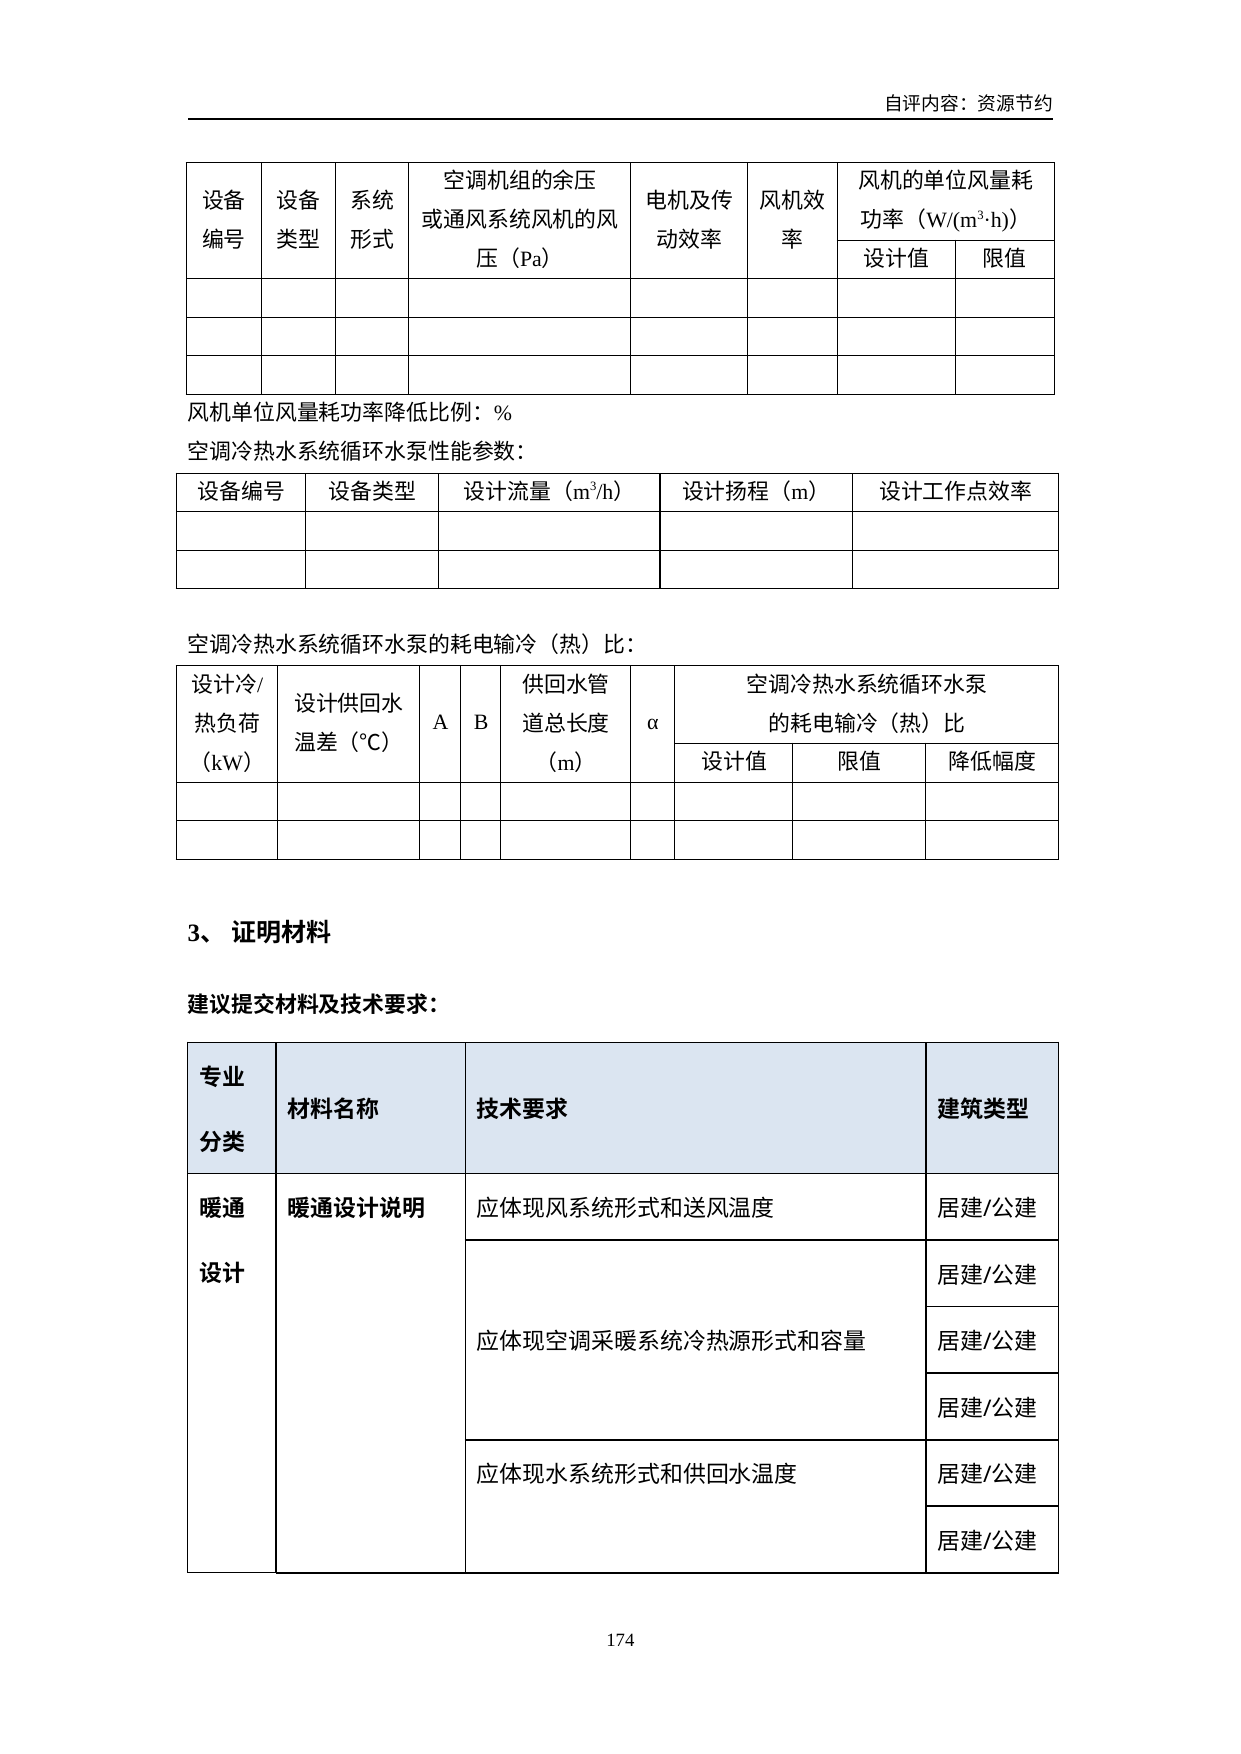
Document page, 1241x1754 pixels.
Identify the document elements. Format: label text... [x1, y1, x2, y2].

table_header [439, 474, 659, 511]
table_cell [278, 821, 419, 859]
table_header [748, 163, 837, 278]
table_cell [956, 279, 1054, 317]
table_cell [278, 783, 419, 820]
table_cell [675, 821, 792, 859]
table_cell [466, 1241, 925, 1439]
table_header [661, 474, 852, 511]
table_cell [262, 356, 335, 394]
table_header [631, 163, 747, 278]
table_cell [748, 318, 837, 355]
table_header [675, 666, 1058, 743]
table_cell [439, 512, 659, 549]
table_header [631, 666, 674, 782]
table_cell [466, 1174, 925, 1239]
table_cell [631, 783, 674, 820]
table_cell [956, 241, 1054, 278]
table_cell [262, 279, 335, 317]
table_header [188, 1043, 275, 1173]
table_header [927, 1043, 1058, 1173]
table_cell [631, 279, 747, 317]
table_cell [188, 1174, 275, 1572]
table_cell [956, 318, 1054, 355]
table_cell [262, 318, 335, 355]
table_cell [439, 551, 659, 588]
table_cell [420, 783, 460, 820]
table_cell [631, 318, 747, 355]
text 空调冷热水系统循环水泵的耗电输冷（热）比： [187, 627, 1053, 659]
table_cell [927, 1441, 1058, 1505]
text 风机单位风量耗功率降低比例：% [187, 395, 1053, 427]
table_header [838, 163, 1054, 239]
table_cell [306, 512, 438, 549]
list 证明材料 [187, 898, 1053, 963]
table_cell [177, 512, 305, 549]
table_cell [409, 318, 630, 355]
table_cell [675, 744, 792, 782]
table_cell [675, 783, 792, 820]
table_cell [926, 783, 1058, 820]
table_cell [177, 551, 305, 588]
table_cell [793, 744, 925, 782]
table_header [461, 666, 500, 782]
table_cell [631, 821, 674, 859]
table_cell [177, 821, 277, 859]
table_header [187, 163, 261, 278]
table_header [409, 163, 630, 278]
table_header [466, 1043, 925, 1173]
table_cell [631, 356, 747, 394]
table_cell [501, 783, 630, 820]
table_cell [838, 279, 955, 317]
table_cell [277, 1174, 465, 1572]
text 建议提交材料及技术要求： [187, 987, 1053, 1019]
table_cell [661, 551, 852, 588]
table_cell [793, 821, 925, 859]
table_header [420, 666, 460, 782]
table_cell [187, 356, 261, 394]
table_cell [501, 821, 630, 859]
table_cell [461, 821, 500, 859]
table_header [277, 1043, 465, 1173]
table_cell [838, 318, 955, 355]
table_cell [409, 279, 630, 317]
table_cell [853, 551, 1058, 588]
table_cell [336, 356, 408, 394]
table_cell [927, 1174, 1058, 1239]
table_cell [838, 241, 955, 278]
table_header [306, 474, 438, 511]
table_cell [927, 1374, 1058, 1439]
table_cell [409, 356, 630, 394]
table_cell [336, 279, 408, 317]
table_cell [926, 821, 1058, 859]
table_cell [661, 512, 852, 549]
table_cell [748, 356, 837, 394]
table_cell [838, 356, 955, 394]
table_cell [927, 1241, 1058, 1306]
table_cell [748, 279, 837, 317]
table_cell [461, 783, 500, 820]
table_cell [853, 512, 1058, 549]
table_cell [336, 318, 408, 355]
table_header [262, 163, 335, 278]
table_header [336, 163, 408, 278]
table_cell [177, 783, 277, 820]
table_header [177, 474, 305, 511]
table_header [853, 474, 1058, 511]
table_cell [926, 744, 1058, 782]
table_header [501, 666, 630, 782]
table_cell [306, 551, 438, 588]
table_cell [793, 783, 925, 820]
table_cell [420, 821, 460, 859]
text 空调冷热水系统循环水泵性能参数： [187, 434, 1053, 466]
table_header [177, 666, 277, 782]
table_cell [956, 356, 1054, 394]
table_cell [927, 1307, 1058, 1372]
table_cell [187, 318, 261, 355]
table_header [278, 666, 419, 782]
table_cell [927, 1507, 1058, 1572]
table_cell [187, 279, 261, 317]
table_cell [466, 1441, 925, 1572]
